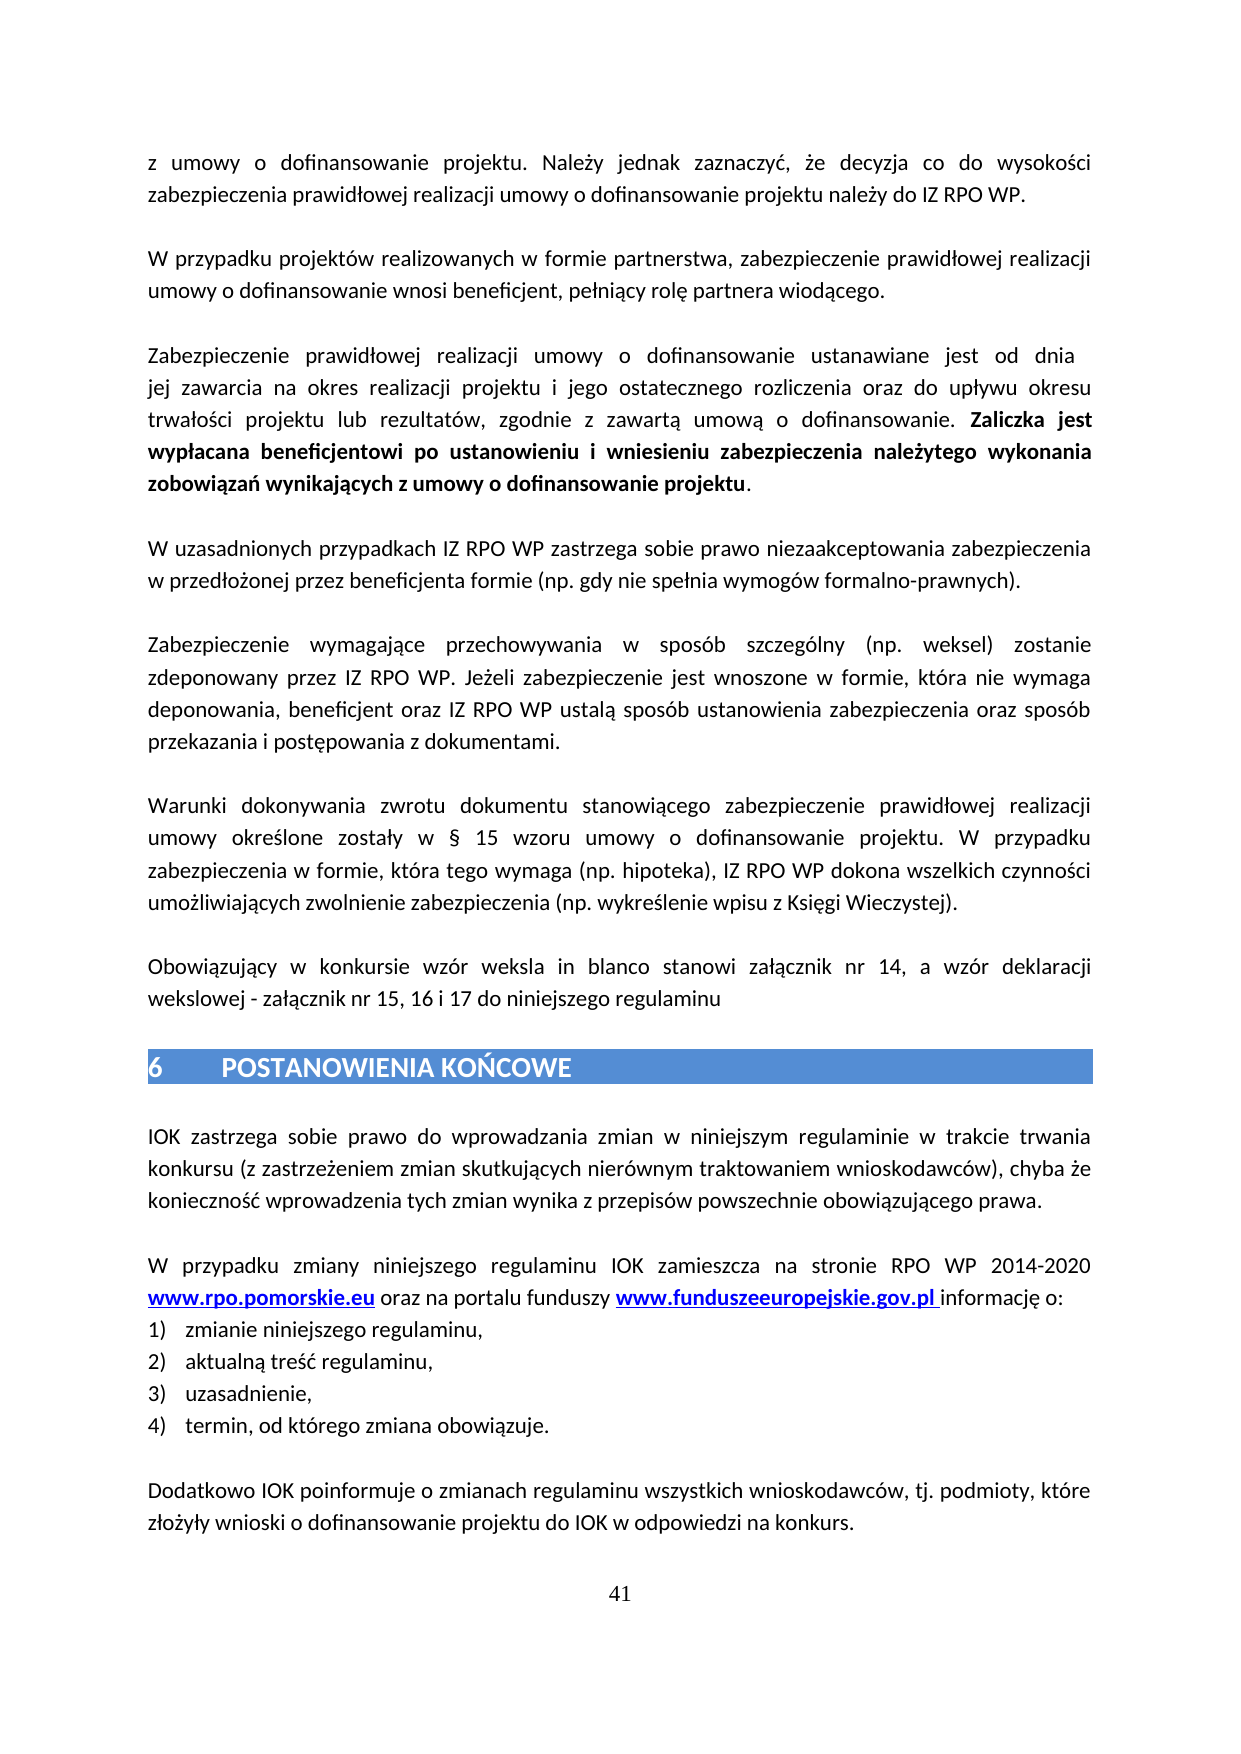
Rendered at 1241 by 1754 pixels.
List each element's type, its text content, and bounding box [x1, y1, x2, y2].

list uzasadnienie, [148, 1379, 1093, 1407]
text Dodatkowo IOK poinformuje o zmianach regulaminu wszystkich wnioskodawców, tj. podmioty, które złożyły wnioski o dofinansowanie projektu do IOK w odpowiedzi na konkurs. [148, 1476, 1093, 1536]
text W uzasadnionych przypadkach IZ RPO WP zastrzega sobie prawo niezaakceptowania zabezpieczenia w przedłożonej przez beneficjenta formie (np. gdy nie spełnia wymogów formalno-prawnych). [148, 534, 1093, 594]
text Obowiązujący w konkursie wzór weksla in blanco stanowi załącznik nr 14, a wzór deklaracji wekslowej - załącznik nr 15, 16 i 17 do niniejszego regulaminu [148, 952, 1093, 1012]
list aktualną treść regulaminu, [148, 1347, 1093, 1375]
text Zabezpieczenie prawidłowej realizacji umowy o dofinansowanie ustanawiane jest od dnia jej zawarcia na okres realizacji projektu i jego ostatecznego rozliczenia oraz do upływu okresu trwałości projektu lub rezultatów, zgodnie z zawartą umową o dofinansowanie. Zaliczka jest wypłacana beneficjentowi po ustanowieniu i wniesieniu zabezpieczenia należytego wykonania zobowiązań wynikających z umowy o dofinansowanie projektu. [148, 341, 1093, 497]
text W przypadku projektów realizowanych w formie partnerstwa, zabezpieczenie prawidłowej realizacji umowy o dofinansowanie wnosi beneficjent, pełniący rolę partnera wiodącego. [148, 244, 1093, 304]
text 6 POSTANOWIENIA KOŃCOWE [148, 1049, 1093, 1084]
list zmianie niniejszego regulaminu, [148, 1315, 1093, 1343]
text IOK zastrzega sobie prawo do wprowadzania zmian w niniejszym regulaminie w trakcie trwania konkursu (z zastrzeżeniem zmian skutkujących nierównym traktowaniem wnioskodawców), chyba że konieczność wprowadzenia tych zmian wynika z przepisów powszechnie obowiązującego prawa. [148, 1122, 1093, 1214]
text W przypadku zmiany niniejszego regulaminu IOK zamieszcza na stronie RPO WP 2014-2020 www.rpo.pomorskie.eu oraz na portalu funduszy www.funduszeeuropejskie.gov.pl informację o: [148, 1251, 1093, 1311]
text Warunki dokonywania zwrotu dokumentu stanowiącego zabezpieczenie prawidłowej realizacji umowy określone zostały w § 15 wzoru umowy o dofinansowanie projektu. W przypadku zabezpieczenia w formie, która tego wymaga (np. hipoteka), IZ RPO WP dokona wszelkich czynności umożliwiających zwolnienie zabezpieczenia (np. wykreślenie wpisu z Księgi Wieczystej). [148, 791, 1093, 916]
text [148, 148, 1093, 208]
list termin, od którego zmiana obowiązuje. [148, 1412, 1093, 1440]
text Zabezpieczenie wymagające przechowywania w sposób szczególny (np. weksel) zostanie zdeponowany przez IZ RPO WP. Jeżeli zabezpieczenie jest wnoszone w formie, która nie wymaga deponowania, beneficjent oraz IZ RPO WP ustalą sposób ustanowienia zabezpieczenia oraz sposób przekazania i postępowania z dokumentami. [148, 630, 1093, 755]
